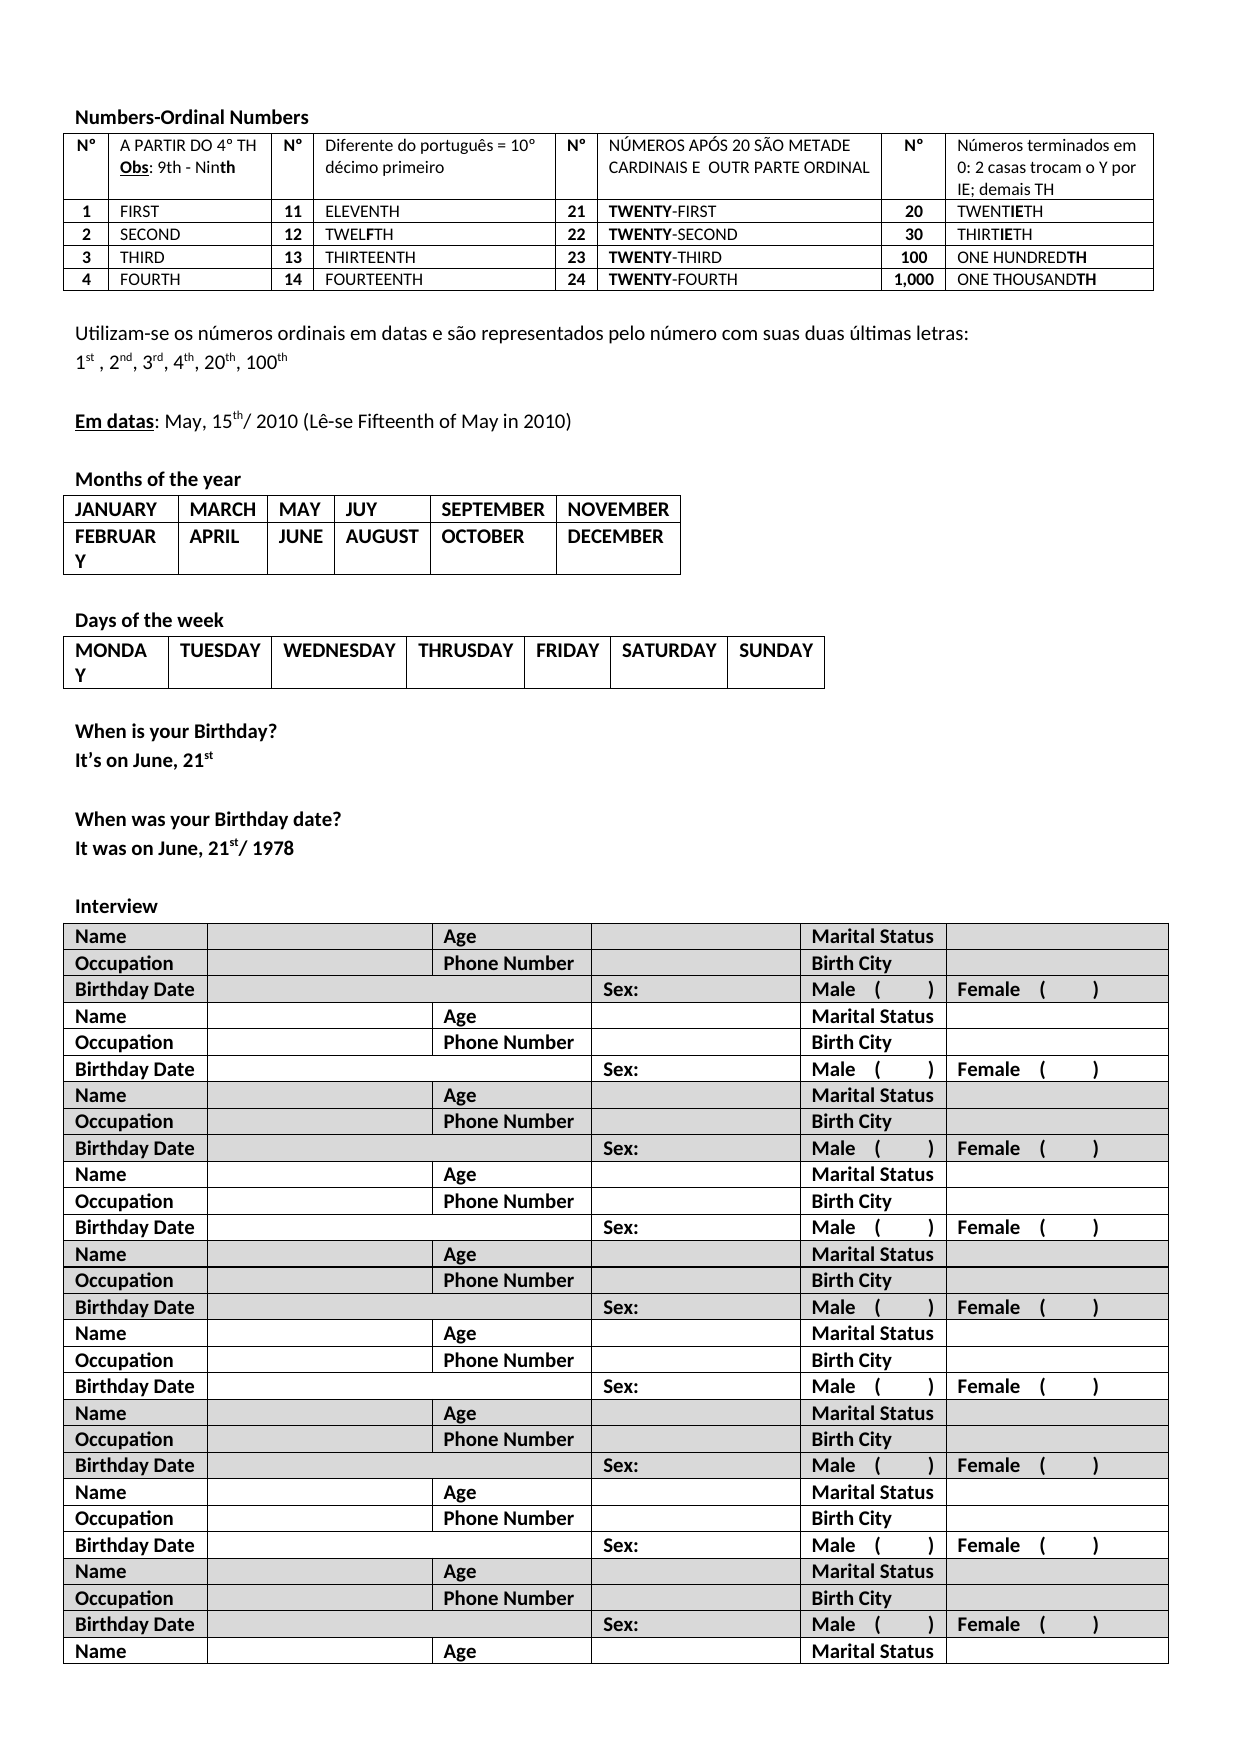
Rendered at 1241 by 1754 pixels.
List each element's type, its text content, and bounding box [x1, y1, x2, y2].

table_cell Marital Status [801, 1162, 946, 1187]
table_cell 100 [882, 246, 945, 267]
table_cell Birth City [801, 1506, 946, 1531]
table_cell TWENTY-THIRD [598, 246, 881, 267]
table_cell [947, 1559, 1168, 1584]
table_header Nº [272, 134, 313, 199]
table_header MONDAY [64, 637, 168, 688]
table_cell [208, 1188, 432, 1213]
table_cell Age [433, 1479, 591, 1504]
table_cell 1 [64, 200, 108, 222]
table_cell [592, 1347, 800, 1372]
table_cell Marital Status [801, 1320, 946, 1346]
table_cell [947, 1320, 1168, 1346]
table_cell 20 [882, 200, 945, 222]
table_cell [592, 1003, 800, 1028]
table_cell Occupation [64, 950, 207, 975]
table_cell Name [64, 1162, 207, 1187]
table_cell Sex: [592, 1532, 800, 1557]
table_header Números terminados em 0: 2 casas trocam o Y por IE; demais TH [946, 134, 1153, 199]
table_cell [208, 1029, 432, 1055]
table_header Name [64, 924, 207, 949]
table_cell Phone Number [433, 1188, 591, 1213]
table_cell ONE HUNDREDTH [946, 246, 1153, 267]
table_cell TWENTY-FIRST [598, 200, 881, 222]
table_cell JUNE [268, 523, 334, 574]
table_cell Birthday Date [64, 976, 207, 1002]
table_cell [592, 1268, 800, 1293]
text When is your Birthday? [75, 718, 1165, 744]
text Interview [75, 893, 1165, 919]
table_cell THIRTEENTH [314, 246, 555, 267]
table_cell [208, 1162, 432, 1187]
table_cell Marital Status [801, 1638, 946, 1663]
table_cell Birthday Date [64, 1215, 207, 1240]
table_header TUESDAY [169, 637, 271, 688]
table_cell TWENTIETH [946, 200, 1153, 222]
table_cell FOURTEENTH [314, 269, 555, 290]
table_cell [592, 1320, 800, 1346]
table_cell APRIL [179, 523, 267, 574]
table_cell [947, 1241, 1168, 1266]
table_cell [592, 950, 800, 975]
table_cell [947, 1268, 1168, 1293]
text Em datas: May, 15th/ 2010 (Lê-se Fifteenth of May in 2010) [75, 408, 1165, 433]
table_cell Birthday Date [64, 1453, 207, 1478]
table_cell [592, 1029, 800, 1055]
table_cell Birth City [801, 1188, 946, 1213]
table_cell Sex: [592, 1215, 800, 1240]
table_cell TWENTY-SECOND [598, 223, 881, 245]
table_cell Age [433, 1638, 591, 1663]
table_cell [947, 1003, 1168, 1028]
table_cell [592, 1241, 800, 1266]
table_cell [592, 1109, 800, 1134]
table_cell Phone Number [433, 1029, 591, 1055]
table_cell Male ( ) [801, 1294, 946, 1319]
table_cell [208, 1506, 432, 1531]
table_cell Female ( ) [947, 1294, 1168, 1319]
table_cell THIRTIETH [946, 223, 1153, 245]
table_cell OCTOBER [431, 523, 556, 574]
table_cell [947, 1082, 1168, 1108]
table_cell [592, 1426, 800, 1452]
table_cell [592, 1162, 800, 1187]
text Months of the year [75, 466, 1165, 492]
table_cell [947, 1426, 1168, 1452]
table_cell Male ( ) [801, 1453, 946, 1478]
table_cell [947, 1347, 1168, 1372]
table_cell Phone Number [433, 950, 591, 975]
table_cell [208, 1453, 591, 1478]
table_cell [947, 1029, 1168, 1055]
table_header JANUARY [64, 496, 178, 522]
table_cell THIRD [109, 246, 271, 267]
table_header Nº [556, 134, 597, 199]
table_cell 14 [272, 269, 313, 290]
table_cell Marital Status [801, 1559, 946, 1584]
table_cell Female ( ) [947, 1611, 1168, 1637]
table_header SEPTEMBER [431, 496, 556, 522]
table_cell Age [433, 1082, 591, 1108]
table_header SATURDAY [611, 637, 727, 688]
table_cell [208, 1400, 432, 1425]
table_cell 23 [556, 246, 597, 267]
table_cell 13 [272, 246, 313, 267]
table_cell [208, 1241, 432, 1266]
table_cell [208, 1585, 432, 1610]
table_cell [592, 1585, 800, 1610]
table_cell [592, 1082, 800, 1108]
table_cell [208, 950, 432, 975]
text It’s on June, 21st [75, 747, 1165, 773]
table_cell ONE THOUSANDTH [946, 269, 1153, 290]
table_header MARCH [179, 496, 267, 522]
table_cell Phone Number [433, 1347, 591, 1372]
table_header A PARTIR DO 4º TH Obs: 9th - Ninth [109, 134, 271, 199]
table_cell Phone Number [433, 1506, 591, 1531]
table_cell Age [433, 1400, 591, 1425]
text Days of the week [75, 607, 1165, 632]
table_cell [208, 1426, 432, 1452]
table_cell Sex: [592, 976, 800, 1002]
table_cell TWENTY-FOURTH [598, 269, 881, 290]
table_cell SECOND [109, 223, 271, 245]
table_cell Birthday Date [64, 1135, 207, 1161]
table_cell [208, 1003, 432, 1028]
table_cell 3 [64, 246, 108, 267]
table_cell Male ( ) [801, 1532, 946, 1557]
table_cell Sex: [592, 1135, 800, 1161]
text Utilizam-se os números ordinais em datas e são representados pelo número com suas duas últimas letras: [75, 320, 1165, 346]
table_cell FEBRUARY [64, 523, 178, 574]
text 1st , 2nd, 3rd, 4th, 20th, 100th [75, 349, 1165, 375]
table_cell Occupation [64, 1188, 207, 1213]
table_header [592, 924, 800, 949]
table_cell [947, 1479, 1168, 1504]
table_cell Name [64, 1320, 207, 1346]
table_cell Birth City [801, 1109, 946, 1134]
table_cell [592, 1559, 800, 1584]
table_header Marital Status [801, 924, 946, 949]
table_cell Birthday Date [64, 1056, 207, 1081]
table_cell [208, 1082, 432, 1108]
table_header NÚMEROS APÓS 20 SÃO METADE CARDINAIS E OUTR PARTE ORDINAL [598, 134, 881, 199]
table_cell Occupation [64, 1426, 207, 1452]
table_cell Occupation [64, 1347, 207, 1372]
table_cell Birth City [801, 1268, 946, 1293]
table_cell Male ( ) [801, 1373, 946, 1399]
table_cell Sex: [592, 1453, 800, 1478]
table_cell Male ( ) [801, 1215, 946, 1240]
table_cell Marital Status [801, 1479, 946, 1504]
table_cell Birthday Date [64, 1611, 207, 1637]
table_cell Female ( ) [947, 1532, 1168, 1557]
table_cell [592, 1506, 800, 1531]
table_cell Occupation [64, 1029, 207, 1055]
table_cell 2 [64, 223, 108, 245]
table_cell [947, 1162, 1168, 1187]
table_cell Male ( ) [801, 1056, 946, 1081]
table_header Age [433, 924, 591, 949]
table_cell Name [64, 1241, 207, 1266]
table_cell Age [433, 1003, 591, 1028]
table_cell Marital Status [801, 1082, 946, 1108]
table_cell Birthday Date [64, 1532, 207, 1557]
table_cell [208, 1135, 591, 1161]
table_cell [208, 1373, 591, 1399]
table_cell Female ( ) [947, 1056, 1168, 1081]
table_cell Marital Status [801, 1241, 946, 1266]
table_header SUNDAY [728, 637, 824, 688]
table_cell [947, 1506, 1168, 1531]
table_cell [208, 1268, 432, 1293]
table_header FRIDAY [525, 637, 610, 688]
table_cell [947, 1188, 1168, 1213]
table_header Nº [64, 134, 108, 199]
table_header JUY [335, 496, 430, 522]
table_cell [208, 1611, 591, 1637]
table_cell Name [64, 1400, 207, 1425]
table_cell Birth City [801, 1585, 946, 1610]
table_cell FIRST [109, 200, 271, 222]
table_cell 22 [556, 223, 597, 245]
table_cell 30 [882, 223, 945, 245]
table_cell Phone Number [433, 1426, 591, 1452]
table_cell Marital Status [801, 1003, 946, 1028]
table_cell Female ( ) [947, 1373, 1168, 1399]
table_header [208, 924, 432, 949]
table_cell Birth City [801, 1029, 946, 1055]
table_cell Birth City [801, 950, 946, 975]
table_cell [947, 1109, 1168, 1134]
table_cell Phone Number [433, 1585, 591, 1610]
table_cell Female ( ) [947, 1135, 1168, 1161]
table_cell Birthday Date [64, 1294, 207, 1319]
table_cell [947, 950, 1168, 975]
table_header THRUSDAY [407, 637, 524, 688]
table_cell [592, 1188, 800, 1213]
table_cell [208, 1638, 432, 1663]
table_cell [592, 1638, 800, 1663]
table_cell 11 [272, 200, 313, 222]
table_cell Female ( ) [947, 1453, 1168, 1478]
table_cell [947, 1585, 1168, 1610]
table_cell Name [64, 1638, 207, 1663]
table_header WEDNESDAY [272, 637, 406, 688]
table_header [947, 924, 1168, 949]
table_cell Occupation [64, 1585, 207, 1610]
table_cell Sex: [592, 1373, 800, 1399]
table_cell [947, 1638, 1168, 1663]
table_cell Male ( ) [801, 976, 946, 1002]
table_cell [592, 1400, 800, 1425]
table_cell Name [64, 1082, 207, 1108]
table_header NOVEMBER [557, 496, 680, 522]
table_cell 21 [556, 200, 597, 222]
table_cell TWELFTH [314, 223, 555, 245]
table_cell Female ( ) [947, 976, 1168, 1002]
table_cell Sex: [592, 1611, 800, 1637]
table_cell Age [433, 1559, 591, 1584]
table_cell [208, 976, 591, 1002]
table_cell [208, 1294, 591, 1319]
table_cell DECEMBER [557, 523, 680, 574]
table_cell Birthday Date [64, 1373, 207, 1399]
table_cell 4 [64, 269, 108, 290]
table_cell 24 [556, 269, 597, 290]
table_header Nº [882, 134, 945, 199]
table_cell Name [64, 1003, 207, 1028]
table_cell Female ( ) [947, 1215, 1168, 1240]
table_cell [208, 1347, 432, 1372]
table_cell [208, 1479, 432, 1504]
table_cell Sex: [592, 1294, 800, 1319]
table_cell [208, 1532, 591, 1557]
table_cell Phone Number [433, 1268, 591, 1293]
table_cell Occupation [64, 1268, 207, 1293]
table_cell AUGUST [335, 523, 430, 574]
table_cell Age [433, 1162, 591, 1187]
table_cell Occupation [64, 1506, 207, 1531]
table_cell 12 [272, 223, 313, 245]
table_cell Name [64, 1559, 207, 1584]
table_cell Marital Status [801, 1400, 946, 1425]
table_cell [947, 1400, 1168, 1425]
table_cell Occupation [64, 1109, 207, 1134]
table_cell FOURTH [109, 269, 271, 290]
text It was on June, 21st/ 1978 [75, 835, 1165, 860]
table_cell [208, 1559, 432, 1584]
table_header Diferente do português = 10º décimo primeiro [314, 134, 555, 199]
table_cell [592, 1479, 800, 1504]
text When was your Birthday date? [75, 806, 1165, 831]
table_cell Age [433, 1320, 591, 1346]
table_cell Birth City [801, 1347, 946, 1372]
table_cell [208, 1056, 591, 1081]
table_cell [208, 1215, 591, 1240]
table_cell Male ( ) [801, 1135, 946, 1161]
table_cell Birth City [801, 1426, 946, 1452]
text Numbers-Ordinal Numbers [75, 104, 1165, 129]
table_cell [208, 1109, 432, 1134]
table_cell Name [64, 1479, 207, 1504]
table_cell Age [433, 1241, 591, 1266]
table_cell Phone Number [433, 1109, 591, 1134]
table_cell Male ( ) [801, 1611, 946, 1637]
table_cell [208, 1320, 432, 1346]
table_header MAY [268, 496, 334, 522]
table_cell 1,000 [882, 269, 945, 290]
table_cell ELEVENTH [314, 200, 555, 222]
table_cell Sex: [592, 1056, 800, 1081]
